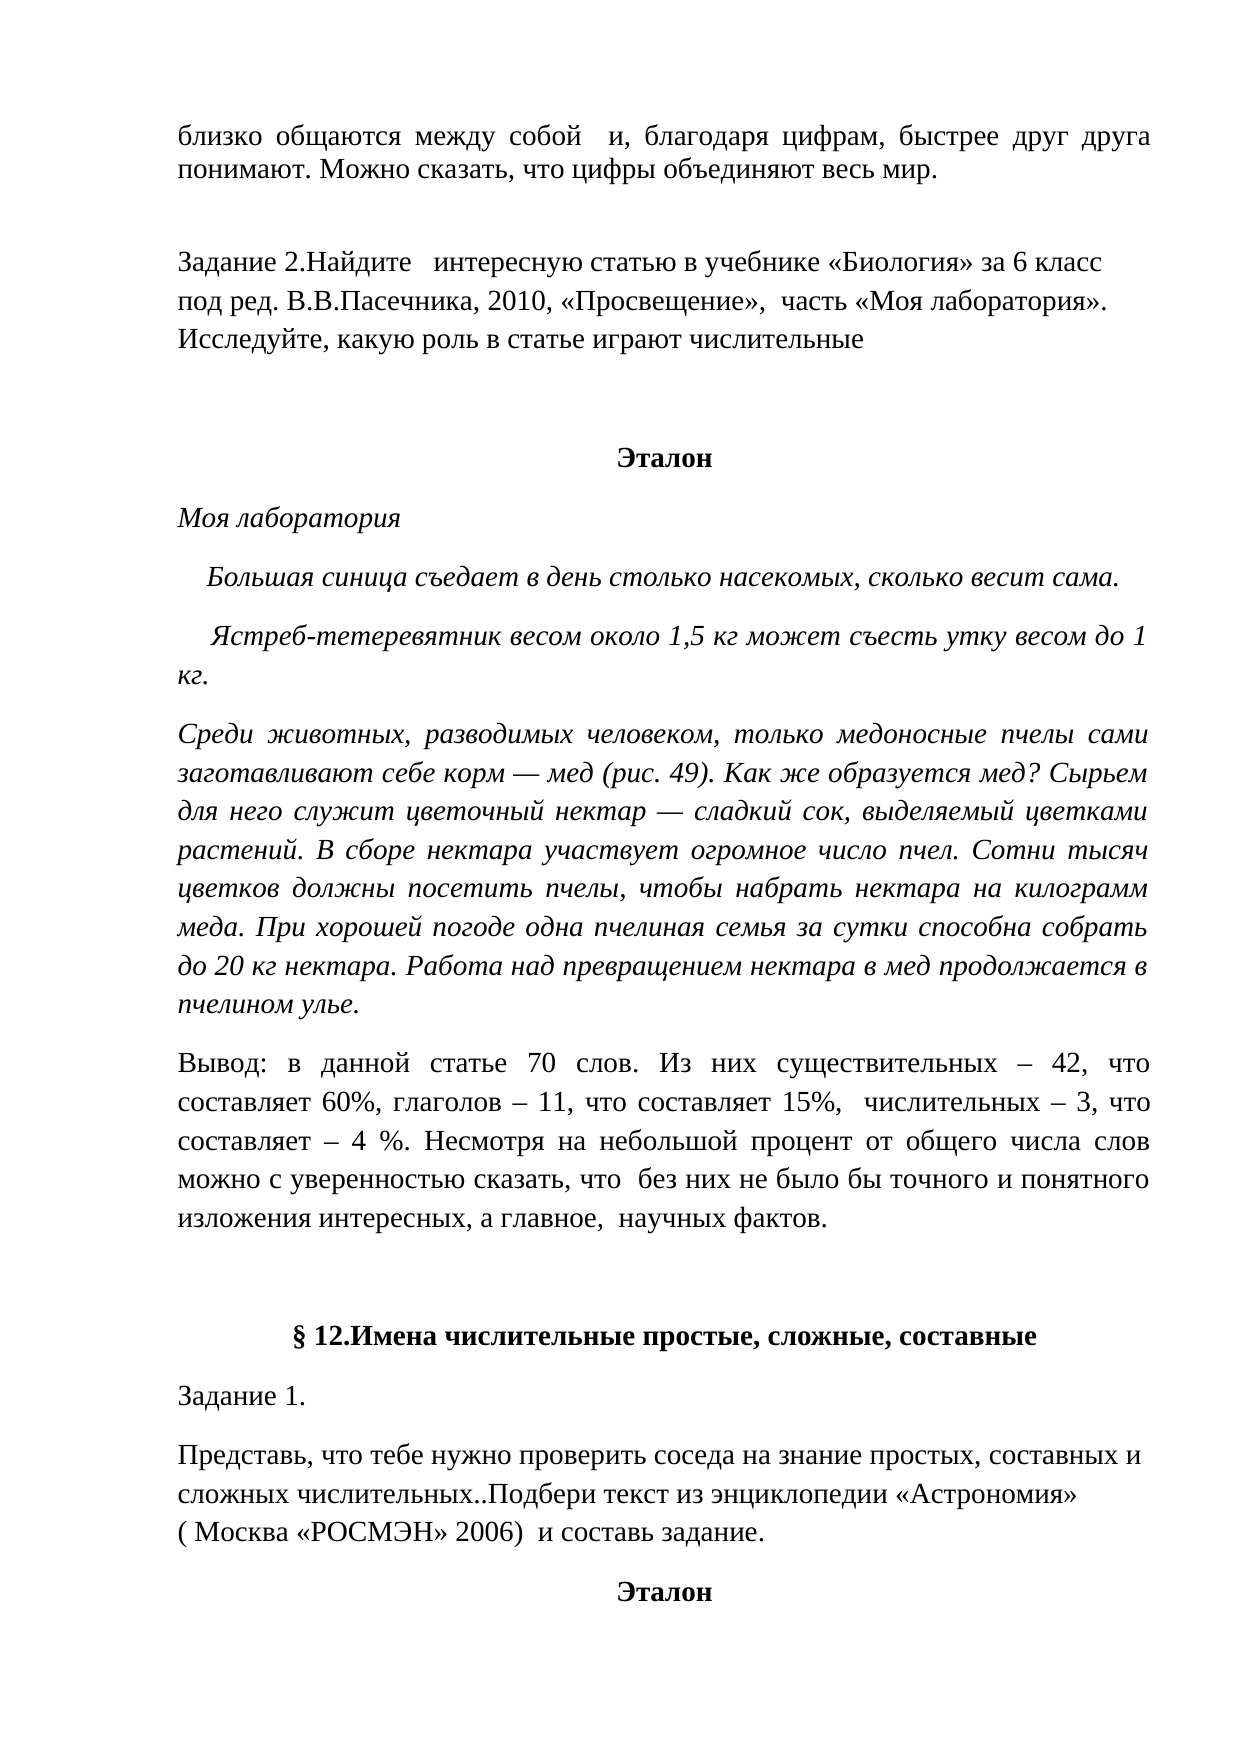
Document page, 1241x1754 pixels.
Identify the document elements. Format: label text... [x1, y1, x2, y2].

text Моя лаборатория [177, 500, 1152, 533]
text Большая синица съедает в день столько насекомых, сколько весит сама. [177, 559, 1152, 593]
text Эталон [177, 1574, 1152, 1607]
text Эталон [177, 440, 1152, 474]
text § 12.Имена числительные простые, сложные, составные [177, 1318, 1152, 1352]
text Вывод: в данной статье 70 слов. Из них существительных – 42, что составляет 60%, глаголов – 11, что составляет 15%, числительных – 3, что составляет – 4 %. Несмотря на небольшой процент от общего числа слов можно с уверенностью сказать, что без них не было бы точного и понятного изложения интересных, а главное, научных фактов. [177, 1046, 1152, 1233]
text Среди животных, разводимых человеком, только медоносные пчелы сами заготавливают себе корм — мед (рис. 49). Как же образуется мед? Сырьем для него служит цветочный нектар — сладкий сок, выделяемый цветками растений. В сборе нектара участвует огромное число пчел. Сотни тысяч цветков должны посетить пчелы, чтобы набрать нектара на килограмм меда. При хорошей погоде одна пчелиная семья за сутки способна собрать до 20 кг нектара. Работа над превращением нектара в мед продолжается в пчелином улье. [177, 716, 1152, 1020]
text Задание 1. [177, 1378, 1152, 1411]
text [177, 118, 1152, 185]
text Представь, что тебе нужно проверить соседа на знание простых, составных и сложных числительных..Подбери текст из энциклопедии «Астрономия» ( Москва «РОСМЭН» 2006) и составь задание. [177, 1437, 1152, 1548]
text Задание 2.Найдите интересную статью в учебнике «Биология» за 6 класс под ред. В.В.Пасечника, 2010, «Просвещение», часть «Моя лаборатория». Исследуйте, какую роль в статье играют числительные [177, 244, 1152, 355]
text Ястреб-тетеревятник весом около 1,5 кг может съесть утку весом до 1 кг. [177, 618, 1152, 691]
